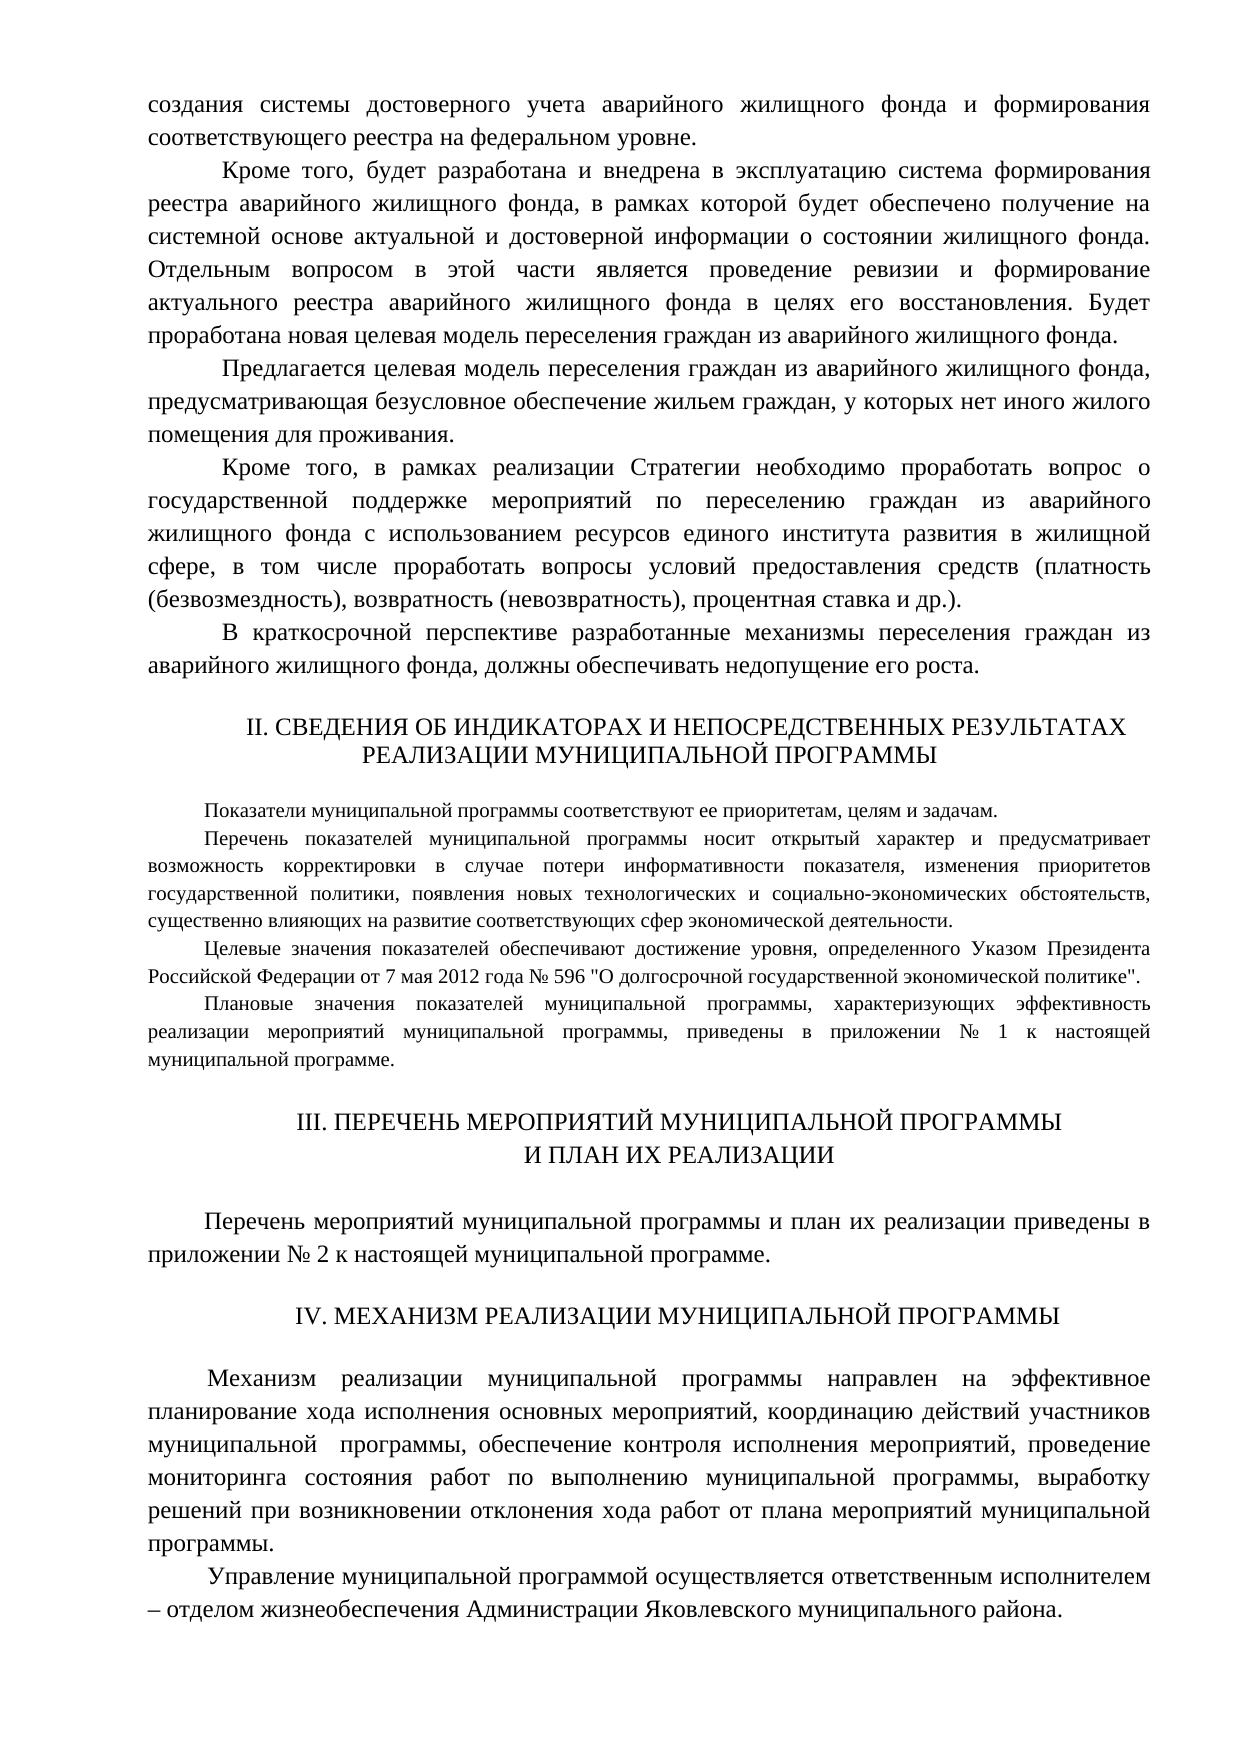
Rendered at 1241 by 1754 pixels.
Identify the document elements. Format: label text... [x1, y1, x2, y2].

text Показатели муниципальной программы соответствуют ее приоритетам, целям и задачам. [148, 798, 1152, 822]
text IV. МЕХАНИЗМ РЕАЛИЗАЦИИ МУНИЦИПАЛЬНОЙ ПРОГРАММЫ [148, 1301, 1152, 1330]
text Кроме того, в рамках реализации Стратегии необходимо проработать вопрос о государственной поддержке мероприятий по переселению граждан из аварийного жилищного фонда с использованием ресурсов единого института развития в жилищной сфере, в том числе проработать вопросы условий предоставления средств (платность (безвозмездность), возвратность (невозвратность), процентная ставка и др.). [148, 452, 1152, 613]
text Плановые значения показателей муниципальной программы, характеризующих эффективность реализации мероприятий муниципальной программы, приведены в приложении № 1 к настоящей муниципальной программе. [148, 991, 1152, 1071]
text В краткосрочной перспективе разработанные механизмы переселения граждан из аварийного жилищного фонда, должны обеспечивать недопущение его роста. [148, 617, 1152, 679]
text Механизм реализации муниципальной программы направлен на эффективное планирование хода исполнения основных мероприятий, координацию действий участников муниципальной программы, обеспечение контроля исполнения мероприятий, проведение мониторинга состояния работ по выполнению муниципальной программы, выработку решений при возникновении отклонения хода работ от плана мероприятий муниципальной программы. [148, 1363, 1152, 1557]
text Перечень мероприятий муниципальной программы и план их реализации приведены в приложении № 2 к настоящей муниципальной программе. [148, 1206, 1152, 1268]
text Кроме того, будет разработана и внедрена в эксплуатацию система формирования реестра аварийного жилищного фонда, в рамках которой будет обеспечено получение на системной основе актуальной и достоверной информации о состоянии жилищного фонда. Отдельным вопросом в этой части является проведение ревизии и формирование актуального реестра аварийного жилищного фонда в целях его восстановления. Будет проработана новая целевая модель переселения граждан из аварийного жилищного фонда. [148, 155, 1152, 348]
text III. ПЕРЕЧЕНЬ МЕРОПРИЯТИЙ МУНИЦИПАЛЬНОЙ ПРОГРАММЫ [148, 1107, 1152, 1136]
text Предлагается целевая модель переселения граждан из аварийного жилищного фонда, предусматривающая безусловное обеспечение жильем граждан, у которых нет иного жилого помещения для проживания. [148, 353, 1152, 448]
text Целевые значения показателей обеспечивают достижение уровня, определенного Указом Президента Российской Федерации от 7 мая 2012 года № 596 "О долгосрочной государственной экономической политике". [148, 936, 1152, 988]
text Перечень показателей муниципальной программы носит открытый характер и предусматривает возможность корректировки в случае потери информативности показателя, изменения приоритетов государственной политики, появления новых технологических и социально-экономических обстоятельств, существенно влияющих на развитие соответствующих сфер экономической деятельности. [148, 826, 1152, 932]
text II. СВЕДЕНИЯ ОБ ИНДИКАТОРАХ И НЕПОСРЕДСТВЕННЫХ РЕЗУЛЬТАТАХ РЕАЛИЗАЦИИ МУНИЦИПАЛЬНОЙ ПРОГРАММЫ [148, 712, 1152, 769]
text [148, 89, 1152, 150]
text Управление муниципальной программой осуществляется ответственным исполнителем – отделом жизнеобеспечения Администрации Яковлевского муниципального района. [148, 1561, 1152, 1623]
text И ПЛАН ИХ РЕАЛИЗАЦИИ [148, 1140, 1152, 1169]
